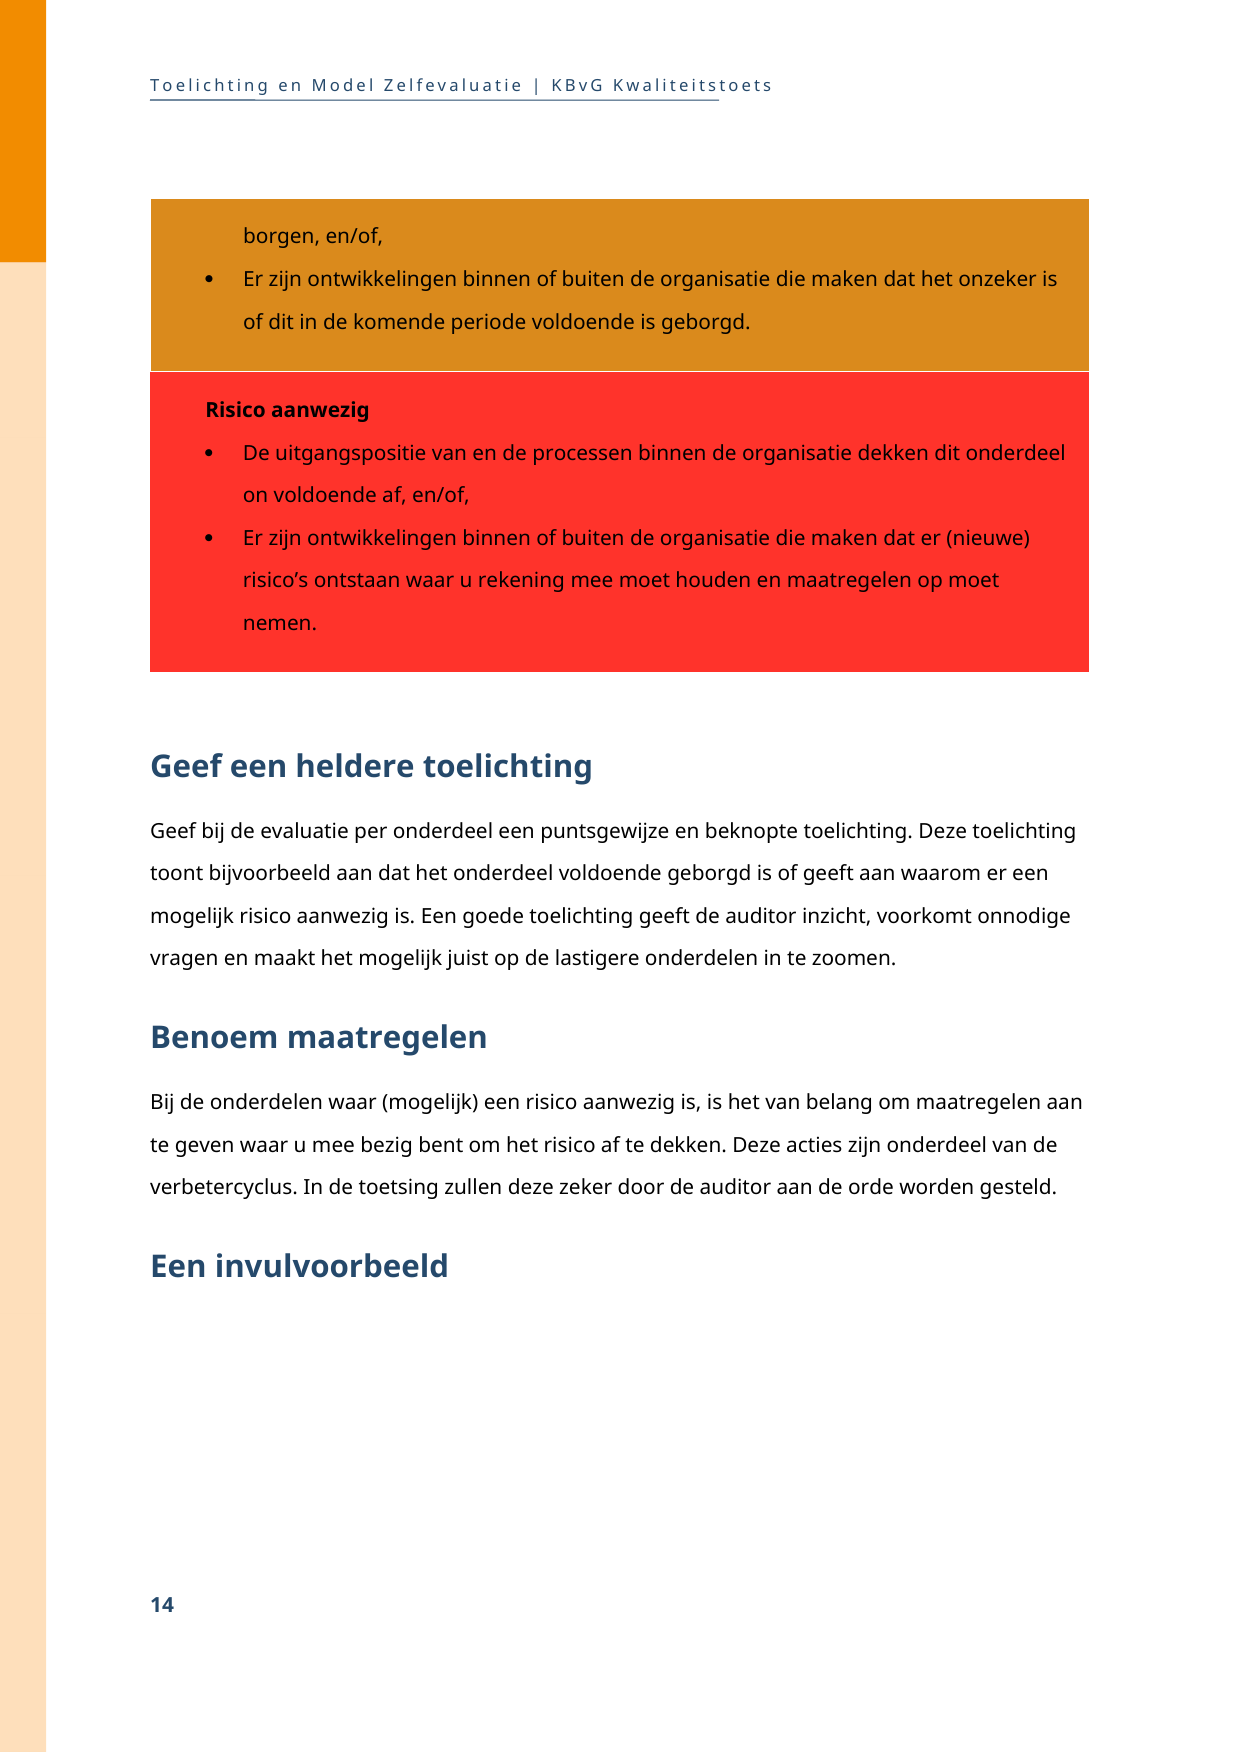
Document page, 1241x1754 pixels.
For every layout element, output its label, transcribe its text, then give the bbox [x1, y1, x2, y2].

text Bij de onderdelen waar (mogelijk) een risico aanwezig is, is het van belang om maatregelen aan te geven waar u mee bezig bent om het risico af te dekken. Deze acties zijn onderdeel van de verbetercyclus. In de toetsing zullen deze zeker door de auditor aan de orde worden gesteld. [150, 1087, 1090, 1201]
text Geef bij de evaluatie per onderdeel een puntsgewijze en beknopte toelichting. Deze toelichting toont bijvoorbeeld aan dat het onderdeel voldoende geborgd is of geeft aan waarom er een mogelijk risico aanwezig is. Een goede toelichting geeft de auditor inzicht, voorkomt onnodige vragen en maakt het mogelijk juist op de lastigere onderdelen in te zoomen. [150, 816, 1090, 972]
table_header Risico aanwezig De uitgangspositie van en de processen binnen de organisatie dekken dit onderdeel on voldoende af, en/of, Er zijn ontwikkelingen binnen of buiten de organisatie die maken dat er (nieuwe) risico’s ontstaan waar u rekening mee moet houden en maatregelen op moet nemen. [150, 372, 1089, 672]
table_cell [151, 199, 1089, 371]
subtitle Benoem maatregelen [150, 1015, 1090, 1058]
subtitle Een invulvoorbeeld [150, 1244, 1090, 1287]
subtitle Geef een heldere toelichting [150, 744, 1090, 787]
picture [0, 0, 47, 1752]
